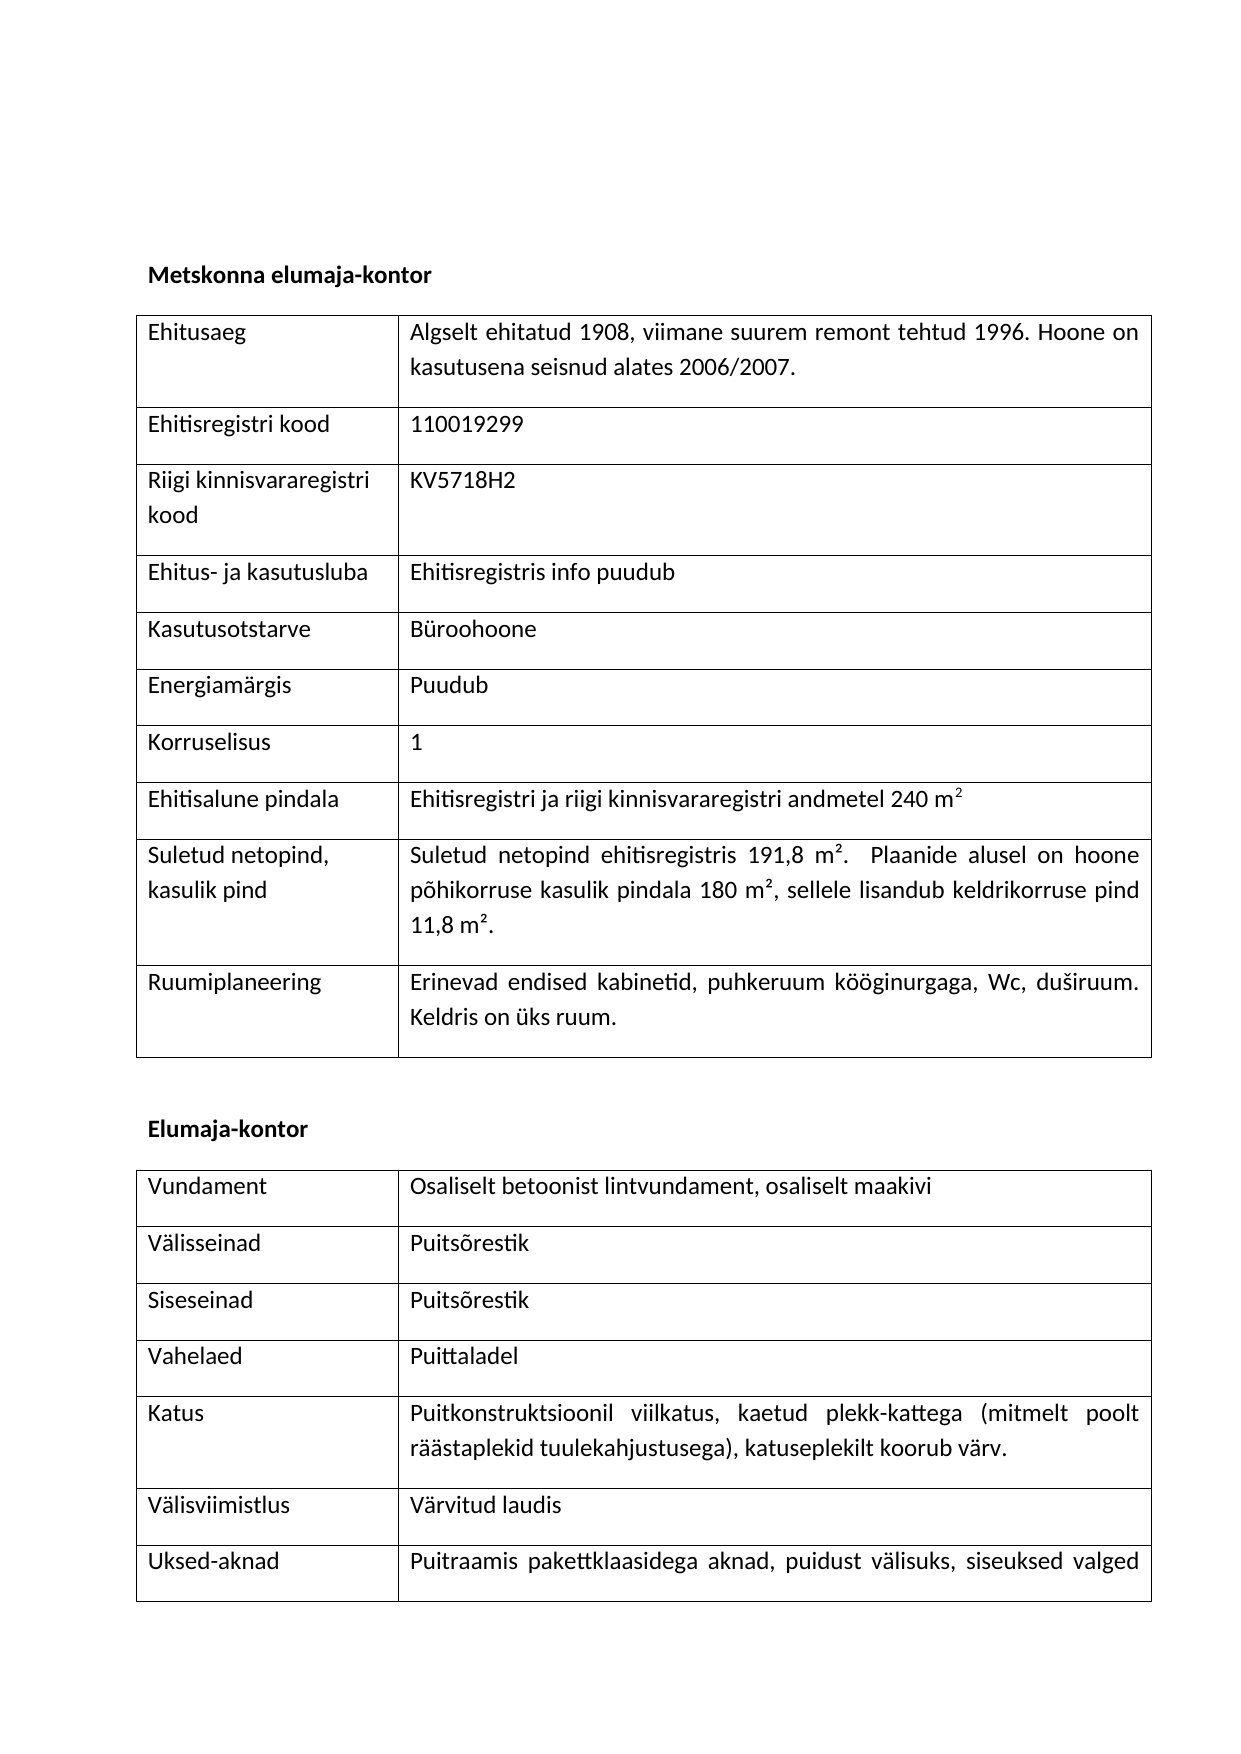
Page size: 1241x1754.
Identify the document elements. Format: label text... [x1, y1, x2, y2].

table_cell 1 [399, 726, 1151, 782]
table_cell Kasutusotstarve [137, 613, 398, 668]
table_header Algselt ehitatud 1908, viimane suurem remont tehtud 1996. Hoone on kasutusena seisnud alates 2006/2007. [399, 316, 1151, 407]
table_cell 110019299 [399, 408, 1151, 463]
text Elumaja-kontor [148, 1114, 1093, 1144]
table_cell Energiamärgis [137, 670, 398, 725]
table_cell Välisviimistlus [137, 1489, 398, 1544]
table_cell Ehitisregistris info puudub [399, 556, 1151, 612]
table_header Osaliselt betoonist lintvundament, osaliselt maakivi [399, 1171, 1151, 1226]
table_cell Uksed-aknad [137, 1546, 398, 1601]
table_cell Riigi kinnisvararegistri kood [137, 465, 398, 555]
table_cell Ehitisalune pindala [137, 783, 398, 838]
table_cell Korruselisus [137, 726, 398, 782]
table_cell Ruumiplaneering [137, 966, 398, 1057]
table_cell KV5718H2 [399, 465, 1151, 555]
table_cell Suletud netopind, kasulik pind [137, 840, 398, 965]
table_cell Ehitisregistri ja riigi kinnisvararegistri andmetel 240 m2 [399, 783, 1151, 838]
table_header Ehitusaeg [137, 316, 398, 407]
table_cell Välisseinad [137, 1227, 398, 1283]
table_cell Katus [137, 1397, 398, 1488]
table_cell Suletud netopind ehitisregistris 191,8 m². Plaanide alusel on hoone põhikorruse kasulik pindala 180 m², sellele lisandub keldrikorruse pind 11,8 m². [399, 840, 1151, 965]
table_cell Värvitud laudis [399, 1489, 1151, 1544]
table_cell Siseseinad [137, 1284, 398, 1339]
table_cell Erinevad endised kabinetid, puhkeruum kööginurgaga, Wc, duširuum. Keldris on üks ruum. [399, 966, 1151, 1057]
table_cell Puitkonstruktsioonil viilkatus, kaetud plekk-kattega (mitmelt poolt räästaplekid tuulekahjustusega), katuseplekilt koorub värv. [399, 1397, 1151, 1488]
table_cell Ehitisregistri kood [137, 408, 398, 463]
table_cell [399, 1546, 1151, 1601]
table_cell Büroohoone [399, 613, 1151, 668]
table_cell Puitsõrestik [399, 1227, 1151, 1283]
table_header Vundament [137, 1171, 398, 1226]
table_cell Puitsõrestik [399, 1284, 1151, 1339]
table_cell Ehitus- ja kasutusluba [137, 556, 398, 612]
table_cell Puittaladel [399, 1341, 1151, 1396]
text Metskonna elumaja-kontor [148, 259, 1093, 290]
table_cell Vahelaed [137, 1341, 398, 1396]
table_cell Puudub [399, 670, 1151, 725]
